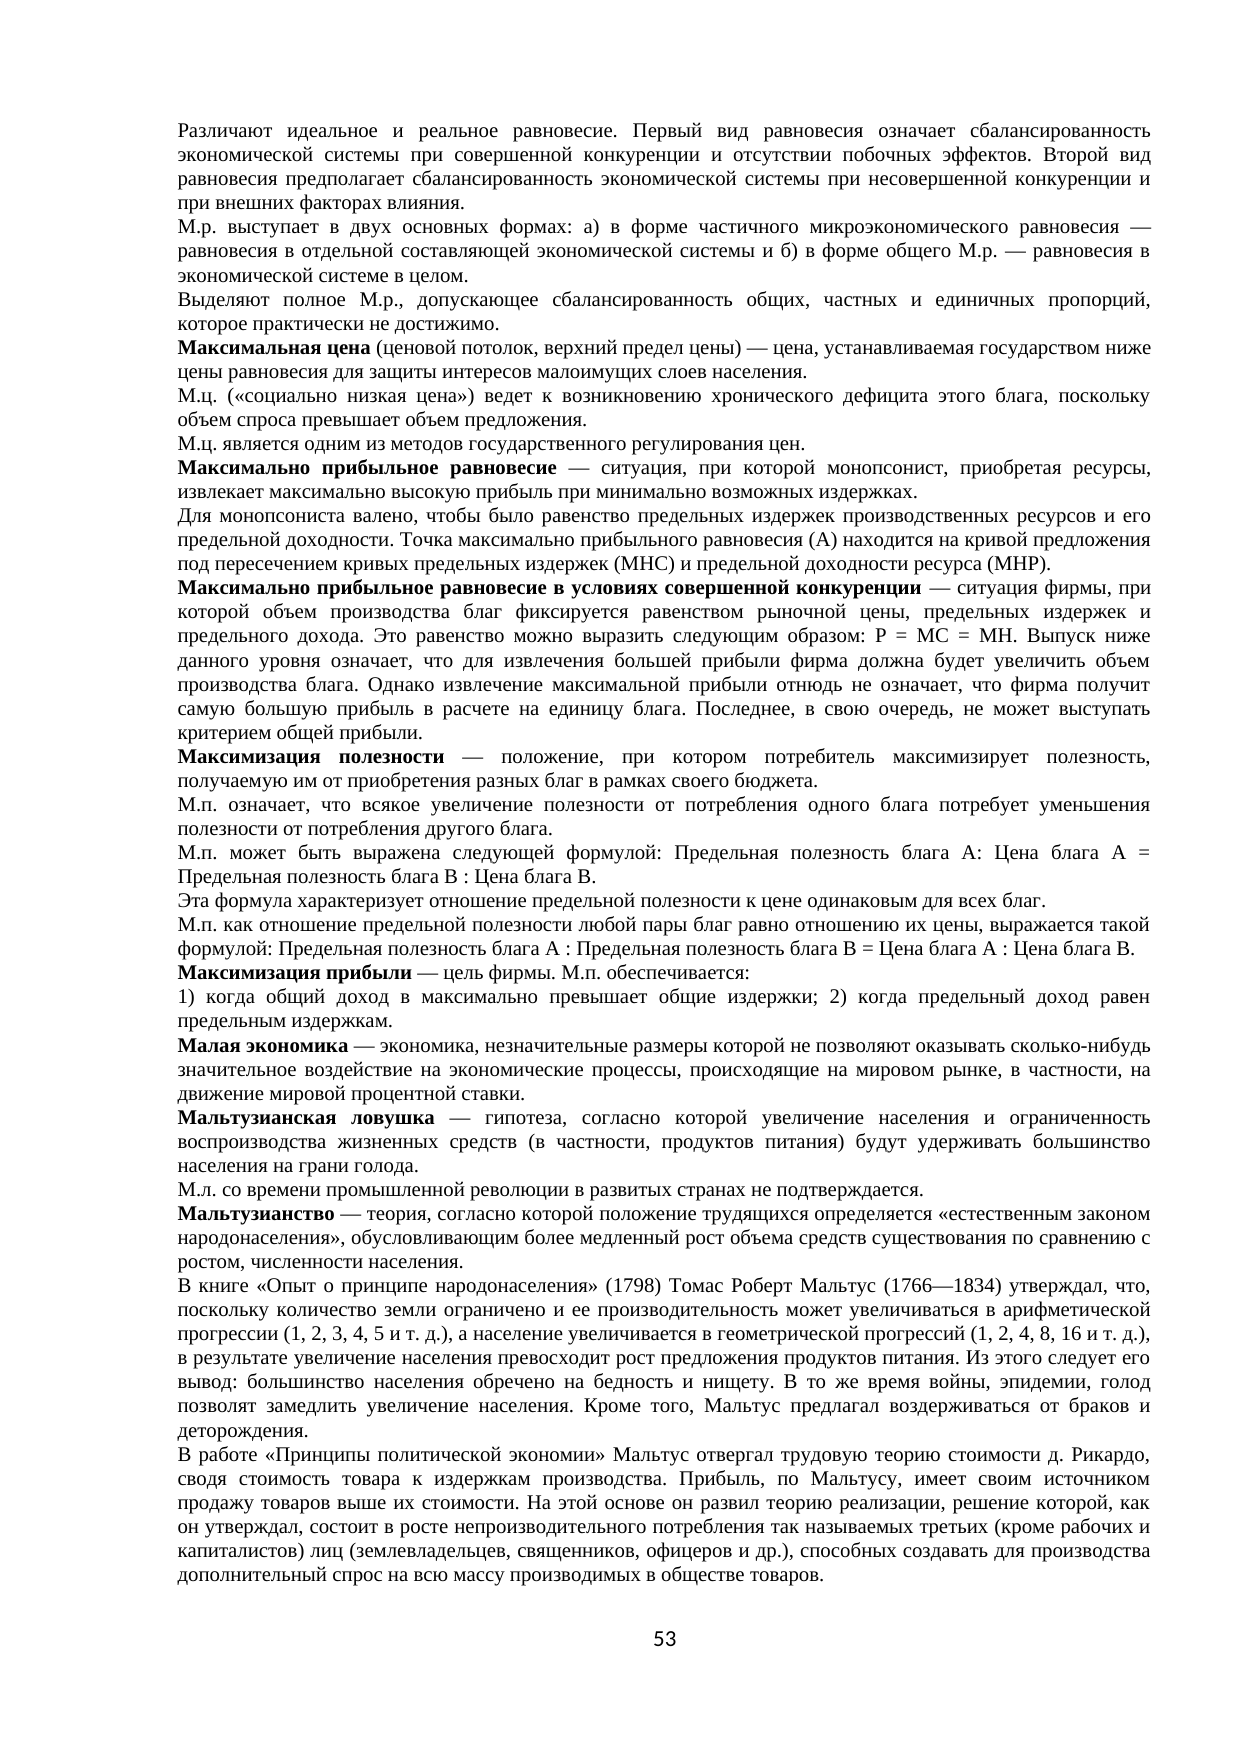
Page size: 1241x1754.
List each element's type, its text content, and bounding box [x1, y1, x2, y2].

text Максимальная цена (ценовой потолок, верхний предел цены) — цена, устанавливаемая государством ниже цены равновесия для защиты интересов малоимущих слоев населения. [177, 335, 1152, 383]
text Выделяют полное М.р., допускающее сбалансированность общих, частных и единичных пропорций, которое практически не достижимо. [177, 287, 1152, 335]
text М.п. как отношение предельной полезности любой пары благ равно отношению их цены, выражается такой формулой: Предельная полезность блага А : Предельная полезность блага В = Цена блага А : Цена блага В. [177, 912, 1152, 960]
text Различают идеальное и реальное равновесие. Первый вид равновесия означает сбалансированность экономической системы при совершенной конкуренции и отсутствии побочных эффектов. Второй вид равновесия предполагает сбалансированность экономической системы при несовершенной конкуренции и при внешних факторах влияния. [177, 118, 1152, 214]
text Максимизация полезности — положение, при котором потребитель максимизирует полезность, получаемую им от приобретения разных благ в рамках своего бюджета. [177, 744, 1152, 792]
text В работе «Принципы политической экономии» Мальтус отвергал трудовую теорию стоимости д. Рикардо, сводя стоимость товара к издержкам производства. Прибыль, по Мальтусу, имеет своим источником продажу товаров выше их стоимости. На этой основе он развил теорию реализации, решение которой, как он утверждал, состоит в росте непроизводительного потребления так называемых третьих (кроме рабочих и капиталистов) лиц (землевладельцев, священников, офицеров и др.), способных создавать для производства дополнительный спрос на всю массу производимых в обществе товаров. [177, 1442, 1152, 1586]
text 1) когда общий доход в максимально превышает общие издержки; 2) когда предельный доход равен предельным издержкам. [177, 984, 1152, 1032]
text Эта формула характеризует отношение предельной полезности к цене одинаковым для всех благ. [177, 888, 1152, 912]
text М.л. со времени промышленной революции в развитых странах не подтверждается. [177, 1177, 1152, 1201]
text В книге «Опыт о принципе народонаселения» (1798) Томас Роберт Мальтус (1766—1834) утверждал, что, поскольку количество земли ограничено и ее производительность может увеличиваться в арифметической прогрессии (1, 2, 3, 4, 5 и т. д.), а население увеличивается в геометрической прогрессий (1, 2, 4, 8, 16 и т. д.), в результате увеличение населения превосходит рост предложения продуктов питания. Из этого следует его вывод: большинство населения обречено на бедность и нищету. В то же время войны, эпидемии, голод позволят замедлить увеличение населения. Кроме того, Мальтус предлагал воздерживаться от браков и деторождения. [177, 1273, 1152, 1442]
text Малая экономика — экономика, незначительные размеры которой не позволяют оказывать сколько-нибудь значительное воздействие на экономические процессы, происходящие на мировом рынке, в частности, на движение мировой процентной ставки. [177, 1032, 1152, 1105]
text Мальтузианство — теория, согласно которой положение трудящихся определяется «естественным законом народонаселения», обусловливающим более медленный рост объема средств существования по сравнению с ростом, численности населения. [177, 1201, 1152, 1273]
text М.п. означает, что всякое увеличение полезности от потребления одного блага потребует уменьшения полезности от потребления другого блага. [177, 792, 1152, 840]
text М.ц. («социально низкая цена») ведет к возникновению хронического дефицита этого блага, поскольку объем спроса превышает объем предложения. [177, 383, 1152, 431]
text Мальтузианская ловушка — гипотеза, согласно которой увеличение населения и ограниченность воспроизводства жизненных средств (в частности, продуктов питания) будут удерживать большинство населения на грани голода. [177, 1105, 1152, 1177]
text М.р. выступает в двух основных формах: а) в форме частичного микроэкономического равновесия — равновесия в отдельной составляющей экономической системы и б) в форме общего М.р. — равновесия в экономической системе в целом. [177, 214, 1152, 287]
text Максимизация прибыли — цель фирмы. М.п. обеспечивается: [177, 960, 1152, 984]
text Максимально прибыльное равновесие в условиях совершенной конкуренции — ситуация фирмы, при которой объем производства благ фиксируется равенством рыночной цены, предельных издержек и предельного дохода. Это равенство можно выразить следующим образом: Р = МС = МН. Выпуск ниже данного уровня означает, что для извлечения большей прибыли фирма должна будет увеличить объем производства блага. Однако извлечение максимальной прибыли отнюдь не означает, что фирма получит самую большую прибыль в расчете на единицу блага. Последнее, в свою очередь, не может выступать критерием общей прибыли. [177, 575, 1152, 744]
text Максимально прибыльное равновесие — ситуация, при которой монопсонист, приобретая ресурсы, извлекает максимально высокую прибыль при минимально возможных издержках. [177, 455, 1152, 503]
text М.ц. является одним из методов государственного регулирования цен. [177, 431, 1152, 455]
text М.п. может быть выражена следующей формулой: Предельная полезность блага А: Цена блага А = Предельная полезность блага В : Цена блага В. [177, 840, 1152, 888]
text Для монопсониста валено, чтобы было равенство предельных издержек производственных ресурсов и его предельной доходности. Точка максимально прибыльного равновесия (А) находится на кривой предложения под пересечением кривых предельных издержек (МНС) и предельной доходности ресурса (МНР). [177, 503, 1152, 575]
